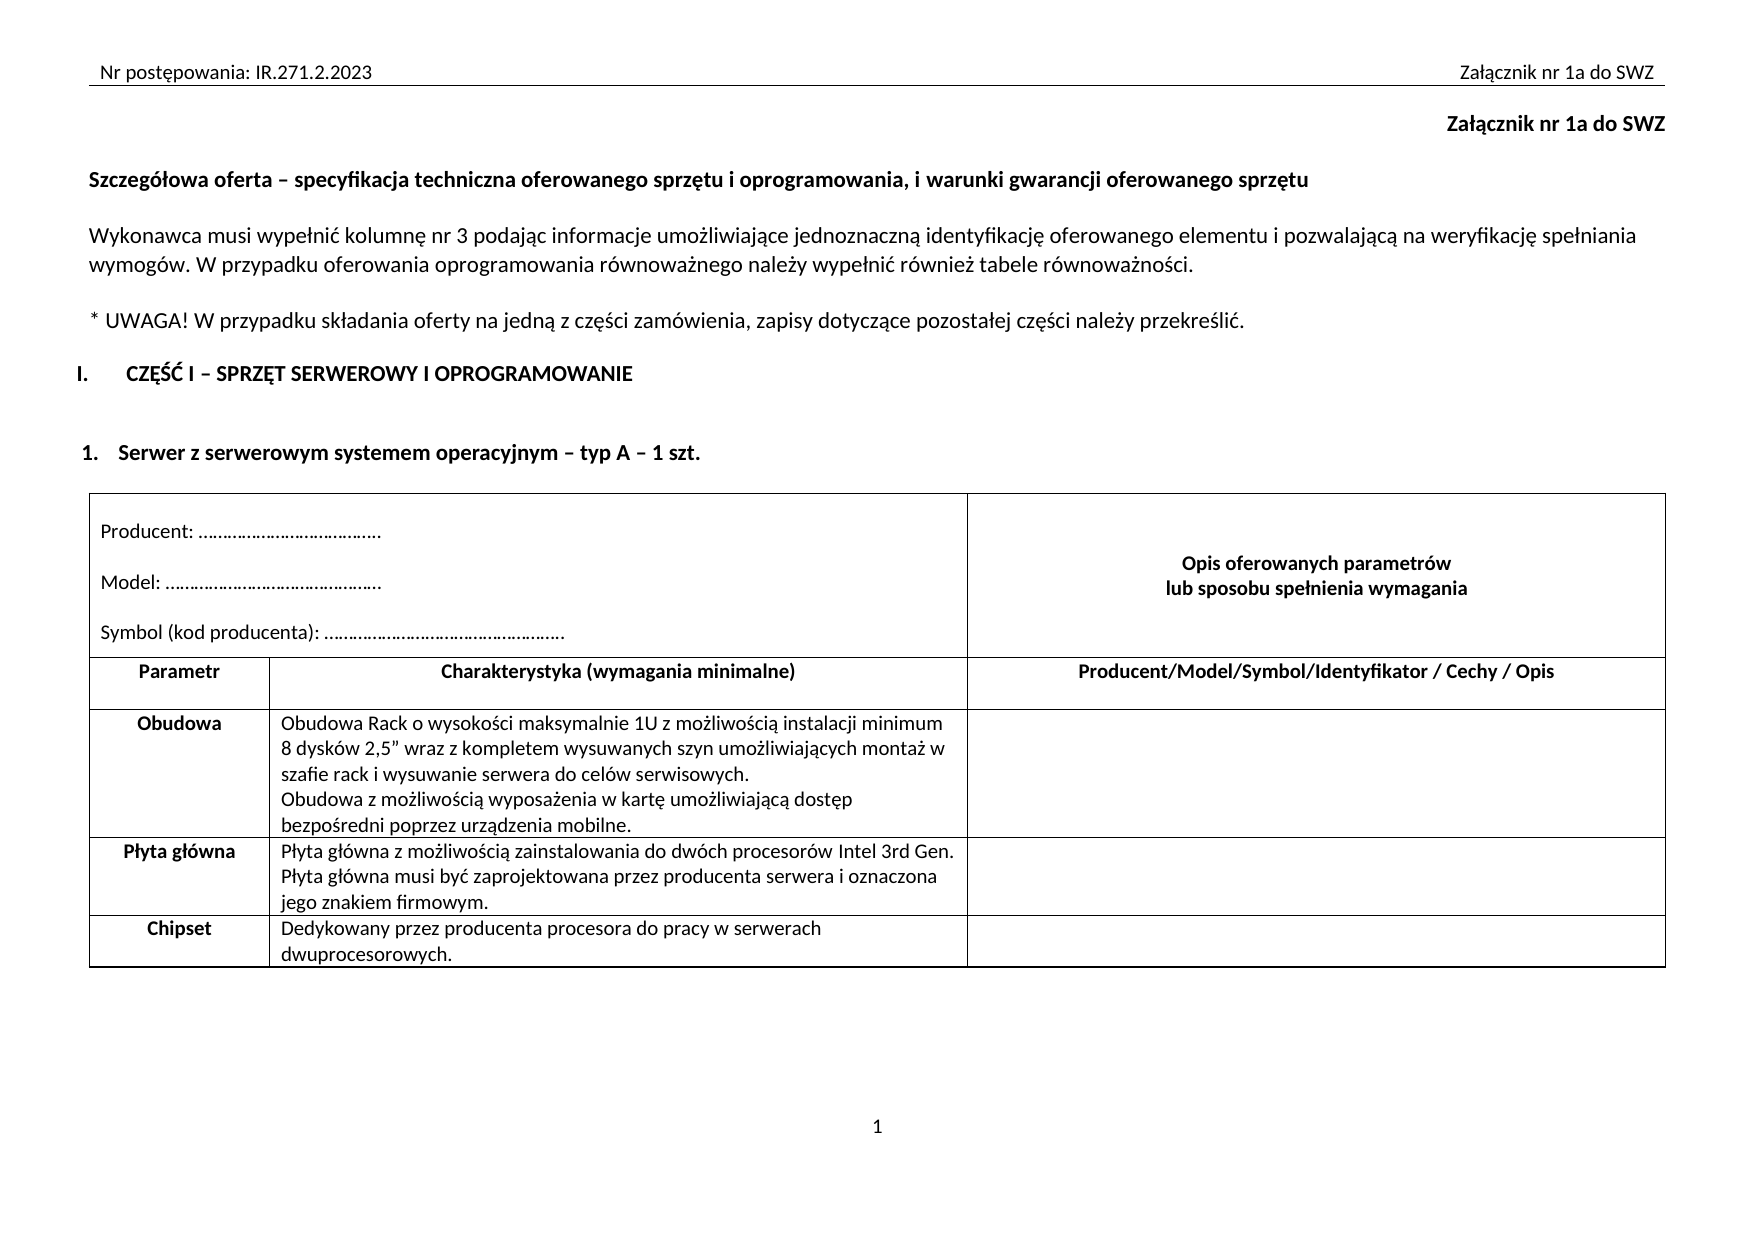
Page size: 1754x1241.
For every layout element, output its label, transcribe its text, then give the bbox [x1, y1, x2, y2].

table_cell [968, 916, 1665, 966]
table_cell Parametr [90, 658, 269, 709]
table_header Producent: ……………………………….. Model: ……………………………………… Symbol (kod producenta): ………………………………………….. [90, 494, 967, 657]
table_cell Producent/Model/Symbol/Identyfikator / Cechy / Opis [968, 658, 1665, 709]
list CZĘŚĆ I – SPRZĘT SERWEROWY I OPROGRAMOWANIE [89, 359, 1665, 387]
table_cell Obudowa [90, 710, 269, 837]
table_cell Dedykowany przez producenta procesora do pracy w serwerach dwuprocesorowych. [270, 916, 967, 966]
table_cell Chipset [90, 916, 269, 966]
text Załącznik nr 1a do SWZ [89, 109, 1665, 138]
table_cell Płyta główna [90, 838, 269, 914]
table_cell [968, 838, 1665, 914]
table_cell [968, 710, 1665, 837]
table_cell Charakterystyka (wymagania minimalne) [270, 658, 967, 709]
text * UWAGA! W przypadku składania oferty na jedną z części zamówienia, zapisy dotyczące pozostałej części należy przekreślić. [89, 306, 1665, 334]
text Szczegółowa oferta – specyfikacja techniczna oferowanego sprzętu i oprogramowania, i warunki gwarancji oferowanego sprzętu [89, 166, 1665, 194]
list Serwer z serwerowym systemem operacyjnym – typ A – 1 szt. [81, 438, 1665, 466]
table_cell Obudowa Rack o wysokości maksymalnie 1U z możliwością instalacji minimum 8 dysków 2,5” wraz z kompletem wysuwanych szyn umożliwiających montaż w szafie rack i wysuwanie serwera do celów serwisowych. Obudowa z możliwością wyposażenia w kartę umożliwiającą dostęp bezpośredni poprzez urządzenia mobilne. [270, 710, 967, 837]
table_cell Płyta główna z możliwością zainstalowania do dwóch procesorów Intel 3rd Gen. Płyta główna musi być zaprojektowana przez producenta serwera i oznaczona jego znakiem firmowym. [270, 838, 967, 914]
table_header Opis oferowanych parametrów lub sposobu spełnienia wymagania [968, 494, 1665, 657]
text Wykonawca musi wypełnić kolumnę nr 3 podając informacje umożliwiające jednoznaczną identyfikację oferowanego elementu i pozwalającą na weryfikację spełniania wymogów. W przypadku oferowania oprogramowania równoważnego należy wypełnić również tabele równoważności. [89, 222, 1665, 278]
